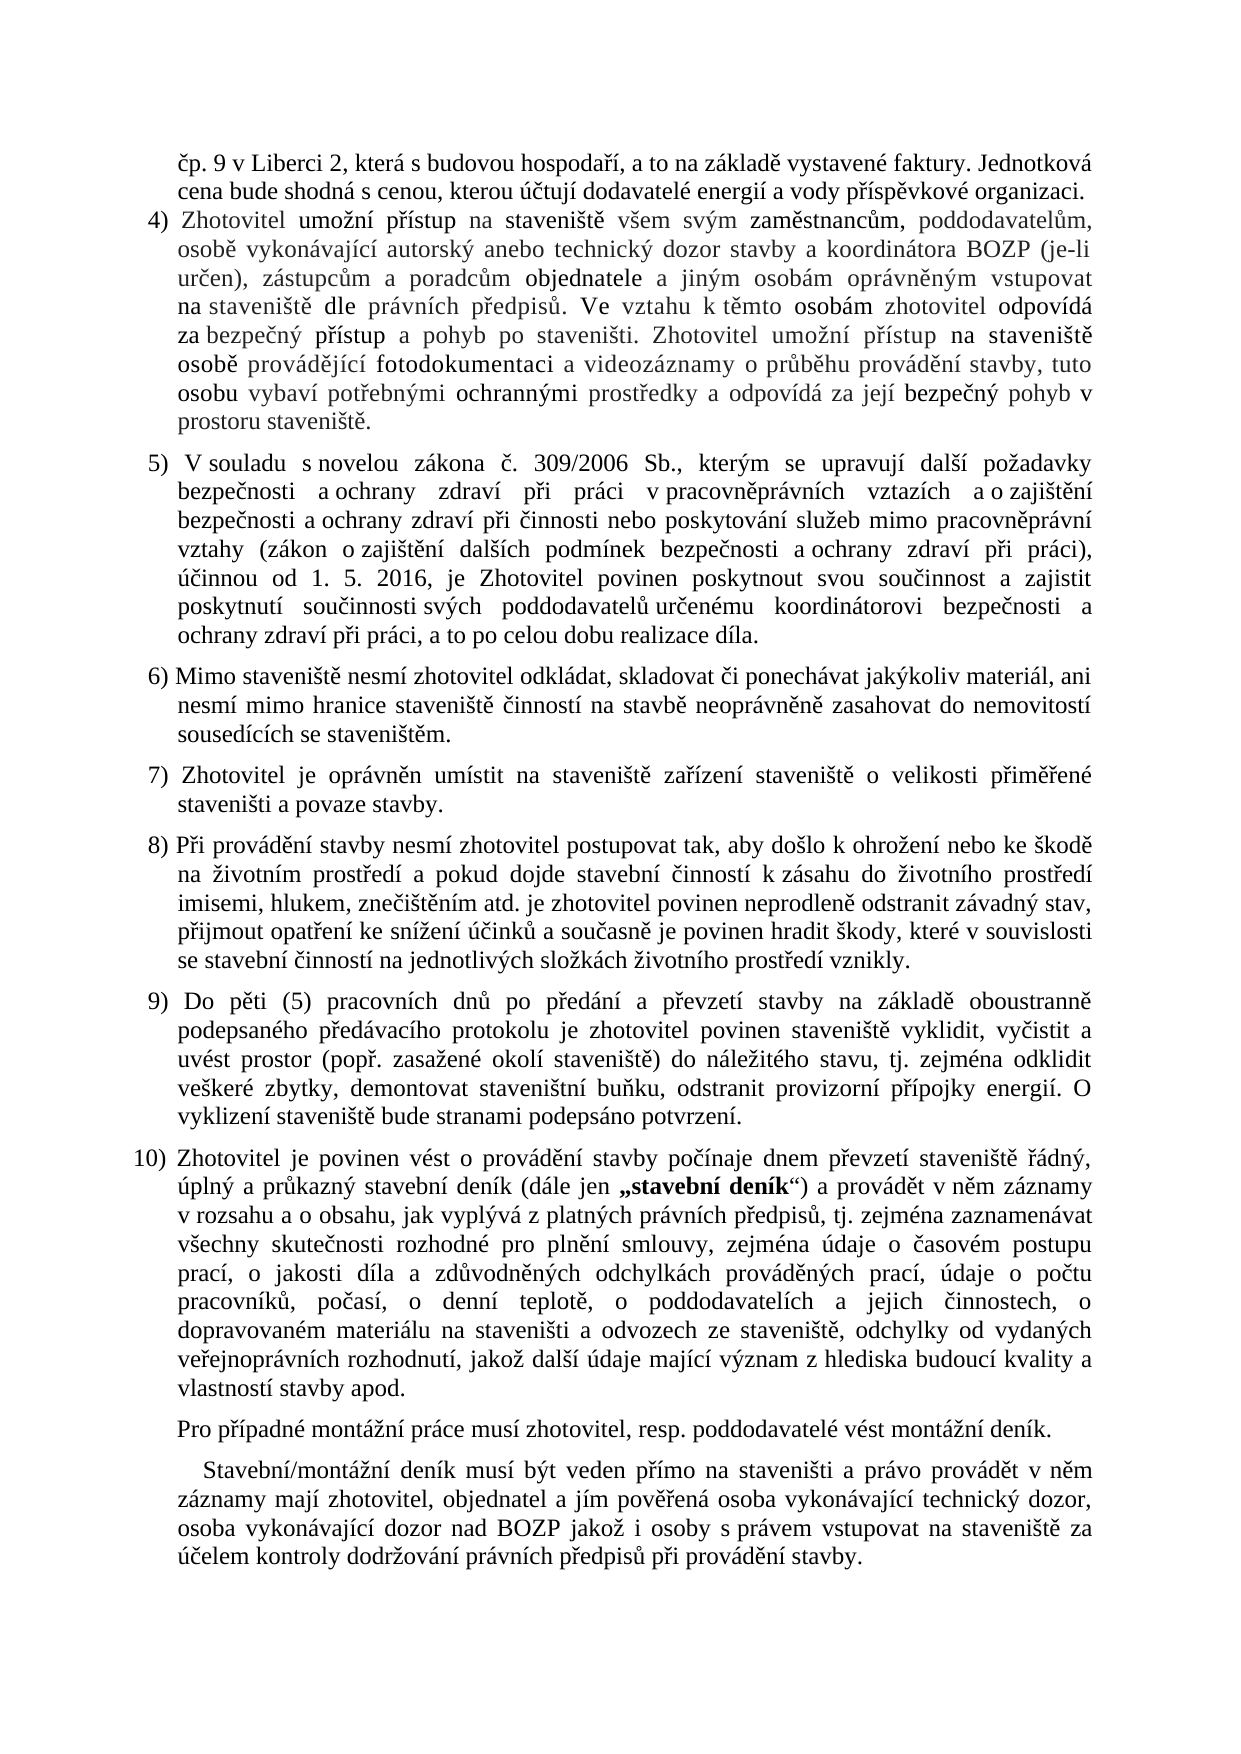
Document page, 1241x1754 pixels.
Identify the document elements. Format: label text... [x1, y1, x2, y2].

text 8) Při provádění stavby nesmí zhotovitel postupovat tak, aby došlo k ohrožení nebo ke škodě na životním prostředí a pokud dojde stavební činností k zásahu do životního prostředí imisemi, hlukem, znečištěním atd. je zhotovitel povinen neprodleně odstranit závadný stav, přijmout opatření ke snížení účinků a současně je povinen hradit škody, které v souvislosti se stavební činností na jednotlivých složkách životního prostředí vznikly. [148, 830, 1093, 974]
text 6) Mimo staveniště nesmí zhotovitel odkládat, skladovat či ponechávat jakýkoliv materiál, ani nesmí mimo hranice staveniště činností na stavbě neoprávněně zasahovat do nemovitostí sousedících se staveništěm. [148, 661, 1093, 748]
text 10) Zhotovitel je povinen vést o provádění stavby počínaje dnem převzetí staveniště řádný, úplný a průkazný stavební deník (dále jen „stavební deník“) a provádět v něm záznamy v rozsahu a o obsahu, jak vyplývá z platných právních předpisů, tj. zejména zaznamenávat všechny skutečnosti rozhodné pro plnění smlouvy, zejména údaje o časovém postupu prací, o jakosti díla a zdůvodněných odchylkách prováděných prací, údaje o počtu pracovníků, počasí, o denní teplotě, o poddodavatelích a jejich činnostech, o dopravovaném materiálu na staveništi a odvozech ze staveniště, odchylky od vydaných veřejnoprávních rozhodnutí, jakož další údaje mající význam z hlediska budoucí kvality a vlastností stavby apod. [133, 1143, 1093, 1401]
text 4) Zhotovitel umožní přístup na staveniště všem svým zaměstnancům, poddodavatelům, osobě vykonávající autorský anebo technický dozor stavby a koordinátora BOZP (je-li určen), zástupcům a poradcům objednatele a jiným osobám oprávněným vstupovat na staveniště dle právních předpisů. Ve vztahu k těmto osobám zhotovitel odpovídá za bezpečný přístup a pohyb po staveništi. Zhotovitel umožní přístup na staveniště osobě provádějící fotodokumentaci a videozáznamy o průběhu provádění stavby, tuto osobu vybaví potřebnými ochrannými prostředky a odpovídá za její bezpečný pohyb v prostoru staveniště. [148, 205, 1093, 435]
text Stavební/montážní deník musí být veden přímo na staveništi a právo provádět v něm záznamy mají zhotovitel, objednatel a jím pověřená osoba vykonávající technický dozor, osoba vykonávající dozor nad BOZP jakož i osoby s právem vstupovat na staveniště za účelem kontroly dodržování právních předpisů při provádění stavby. [133, 1455, 1093, 1570]
text 9) Do pěti (5) pracovních dnů po předání a převzetí stavby na základě oboustranně podepsaného předávacího protokolu je zhotovitel povinen staveniště vyklidit, vyčistit a uvést prostor (popř. zasažené okolí staveniště) do náležitého stavu, tj. zejména odklidit veškeré zbytky, demontovat staveništní buňku, odstranit provizorní přípojky energií. O vyklizení staveniště bude stranami podepsáno potvrzení. [148, 986, 1093, 1130]
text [148, 148, 1093, 205]
text 7) Zhotovitel je oprávněn umístit na staveniště zařízení staveniště o velikosti přiměřené staveništi a povaze stavby. [148, 760, 1093, 818]
text Pro případné montážní práce musí zhotovitel, resp. poddodavatelé vést montážní deník. [133, 1414, 1093, 1443]
text 5) V souladu s novelou zákona č. 309/2006 Sb., kterým se upravují další požadavky bezpečnosti a ochrany zdraví při práci v pracovněprávních vztazích a o zajištění bezpečnosti a ochrany zdraví při činnosti nebo poskytování služeb mimo pracovněprávní vztahy (zákon o zajištění dalších podmínek bezpečnosti a ochrany zdraví při práci), účinnou od 1. 5. 2016, je Zhotovitel povinen poskytnout svou součinnost a zajistit poskytnutí součinnosti svých poddodavatelů určenému koordinátorovi bezpečnosti a ochrany zdraví při práci, a to po celou dobu realizace díla. [148, 448, 1093, 649]
